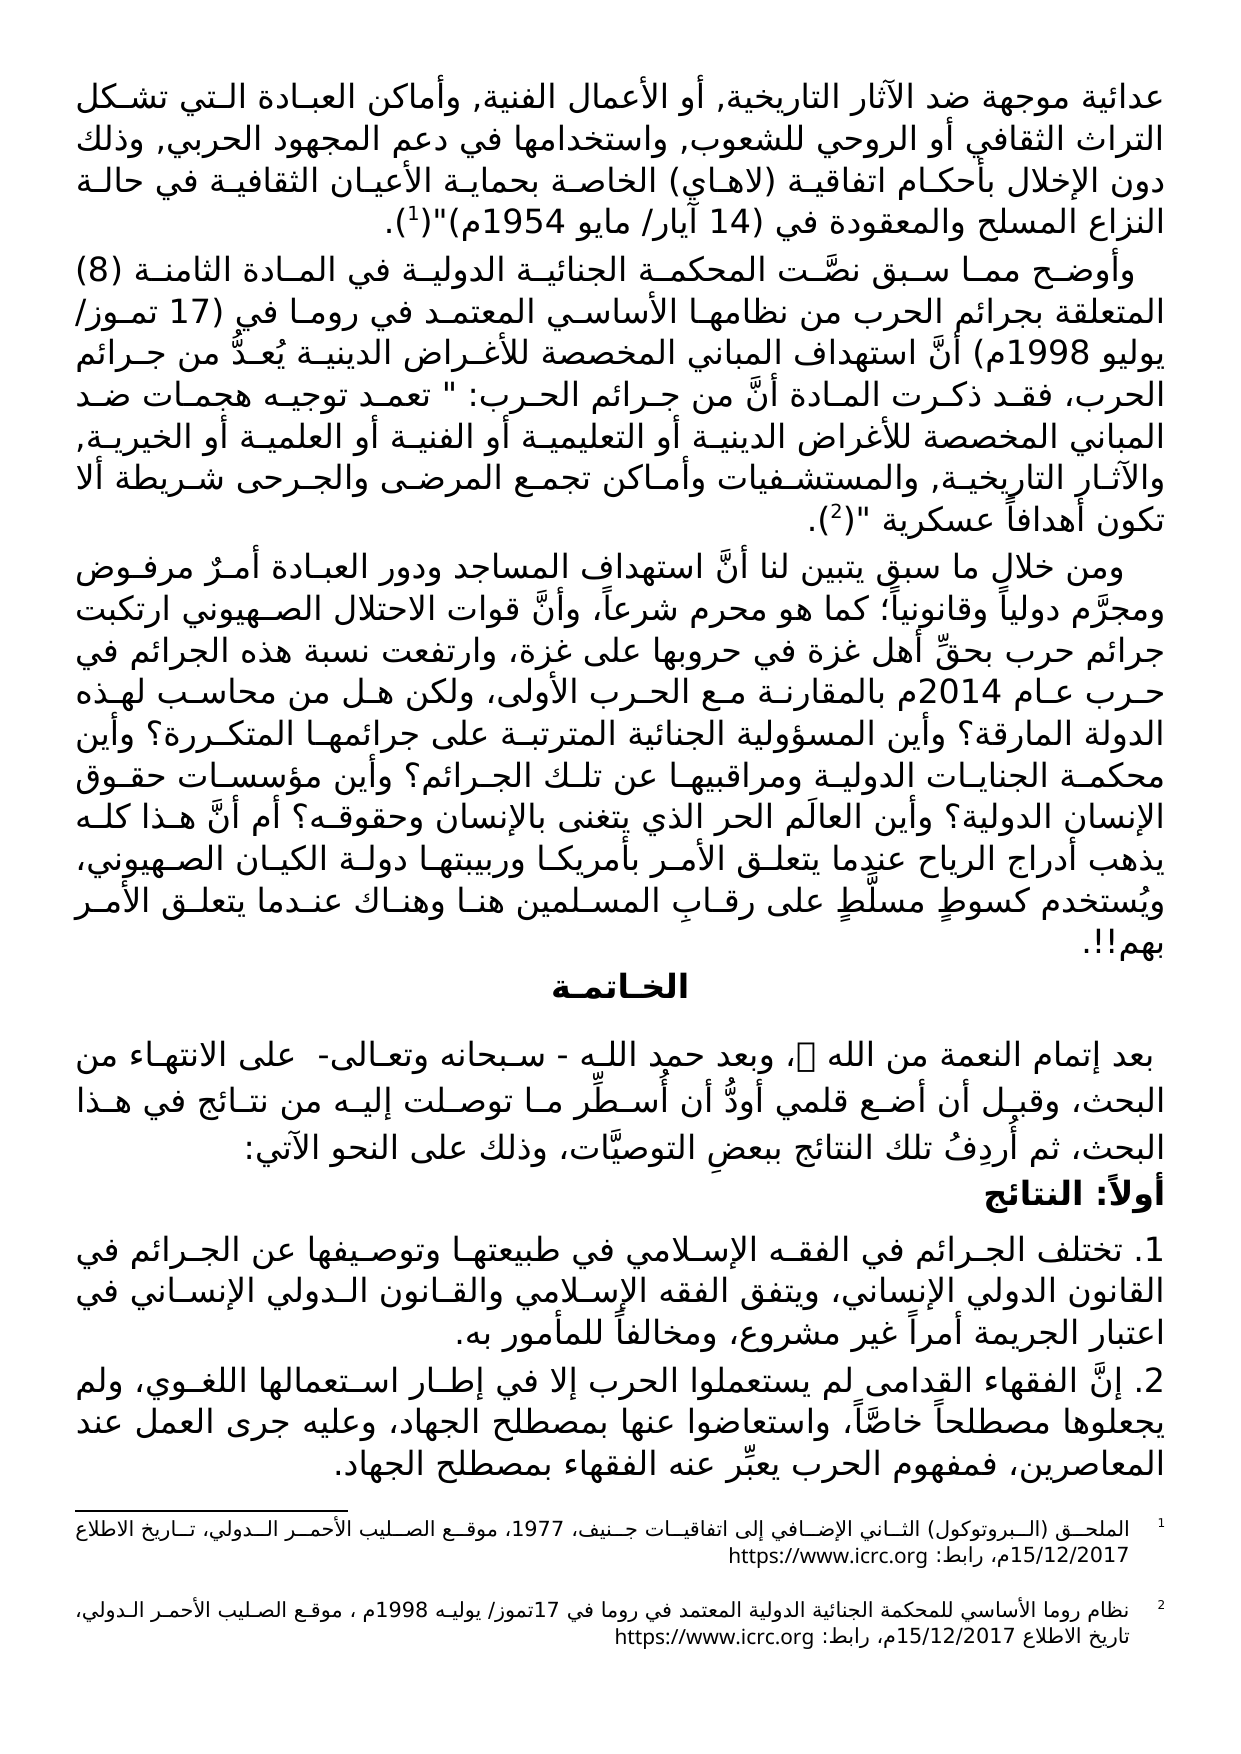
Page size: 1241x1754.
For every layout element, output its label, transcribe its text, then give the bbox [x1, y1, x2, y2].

text الخـاتمـة [75, 968, 1165, 1007]
text ومن خلال ما سبق يتبين لنا أنَّ استهداف المساجد ودور العبادة أمرٌ مرفوض ومجرَّم دولياً وقانونياً؛ كما هو محرم شرعاً، وأنَّ قوات الاحتلال الصهيوني ارتكبت جرائم حرب بحقِّ أهل غزة في حروبها على غزة، وارتفعت نسبة هذه الجرائم في حرب عام 2014م بالمقارنة مع الحرب الأولى، ولكن هل من محاسب لهذه الدولة المارقة؟ وأين المسؤولية الجنائية المترتبة على جرائمها المتكررة؟ وأين محكمة الجنايات الدولية ومراقبيها عن تلك الجرائم؟ وأين مؤسسات حقوق الإنسان الدولية؟ وأين العالَم الحر الذي يتغنى بالإنسان وحقوقه؟ أم أنَّ هذا كله يذهب أدراج الرياح عندما يتعلق الأمر بأمريكا وربيبتها دولة الكيان الصهيوني، ويُستخدم كسوطٍ مسلَّطٍ على رقابِ المسلمين هنا وهناك عندما يتعلق الأمر بهم!!. [75, 545, 1165, 962]
text 2. إنَّ الفقهاء القدامى لم يستعملوا الحرب إلا في إطار استعمالها اللغوي، ولم يجعلوها مصطلحاً خاصَّاً، واستعاضوا عنها بمصطلح الجهاد، وعليه جرى العمل عند المعاصرين، فمفهوم الحرب يعبِّر عنه الفقهاء بمصطلح الجهاد. [75, 1358, 1165, 1483]
text وأوضح مما سبق نصَّت المحكمة الجنائية الدولية في المادة الثامنة (8) المتعلقة بجرائم الحرب من نظامها الأساسي المعتمد في روما في (17 تموز/ يوليو 1998م) أنَّ استهداف المباني المخصصة للأغراض الدينية يُعدُّ من جرائم الحرب، فقد ذكرت المادة أنَّ من جرائم الحرب: " تعمد توجيه هجمات ضد المباني المخصصة للأغراض الدينية أو التعليمية أو الفنية أو العلمية أو الخيرية, والآثار التاريخية, والمستشفيات وأماكن تجمع المرضى والجرحى شريطة ألا تكون أهدافاً عسكرية "(). [75, 248, 1165, 539]
text بعد إتمام النعمة من الله ، وبعد حمد الله - سبحانه وتعالى- على الانتهاء من البحث، وقبل أن أضع قلمي أودُّ أن أُسطِّر ما توصلت إليه من نتائج في هذا البحث، ثم أُردِفُ تلك النتائج ببعضِ التوصيَّات، وذلك على النحو الآتي: [75, 1035, 1165, 1167]
text 1. تختلف الجرائم في الفقه الإسلامي في طبيعتها وتوصيفها عن الجرائم في القانون الدولي الإنساني، ويتفق الفقه الإسلامي والقانون الدولي الإنساني في اعتبار الجريمة أمراً غير مشروع، ومخالفاً للمأمور به. [75, 1227, 1165, 1352]
text أولاً: النتائج [75, 1175, 1165, 1214]
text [75, 75, 1165, 242]
